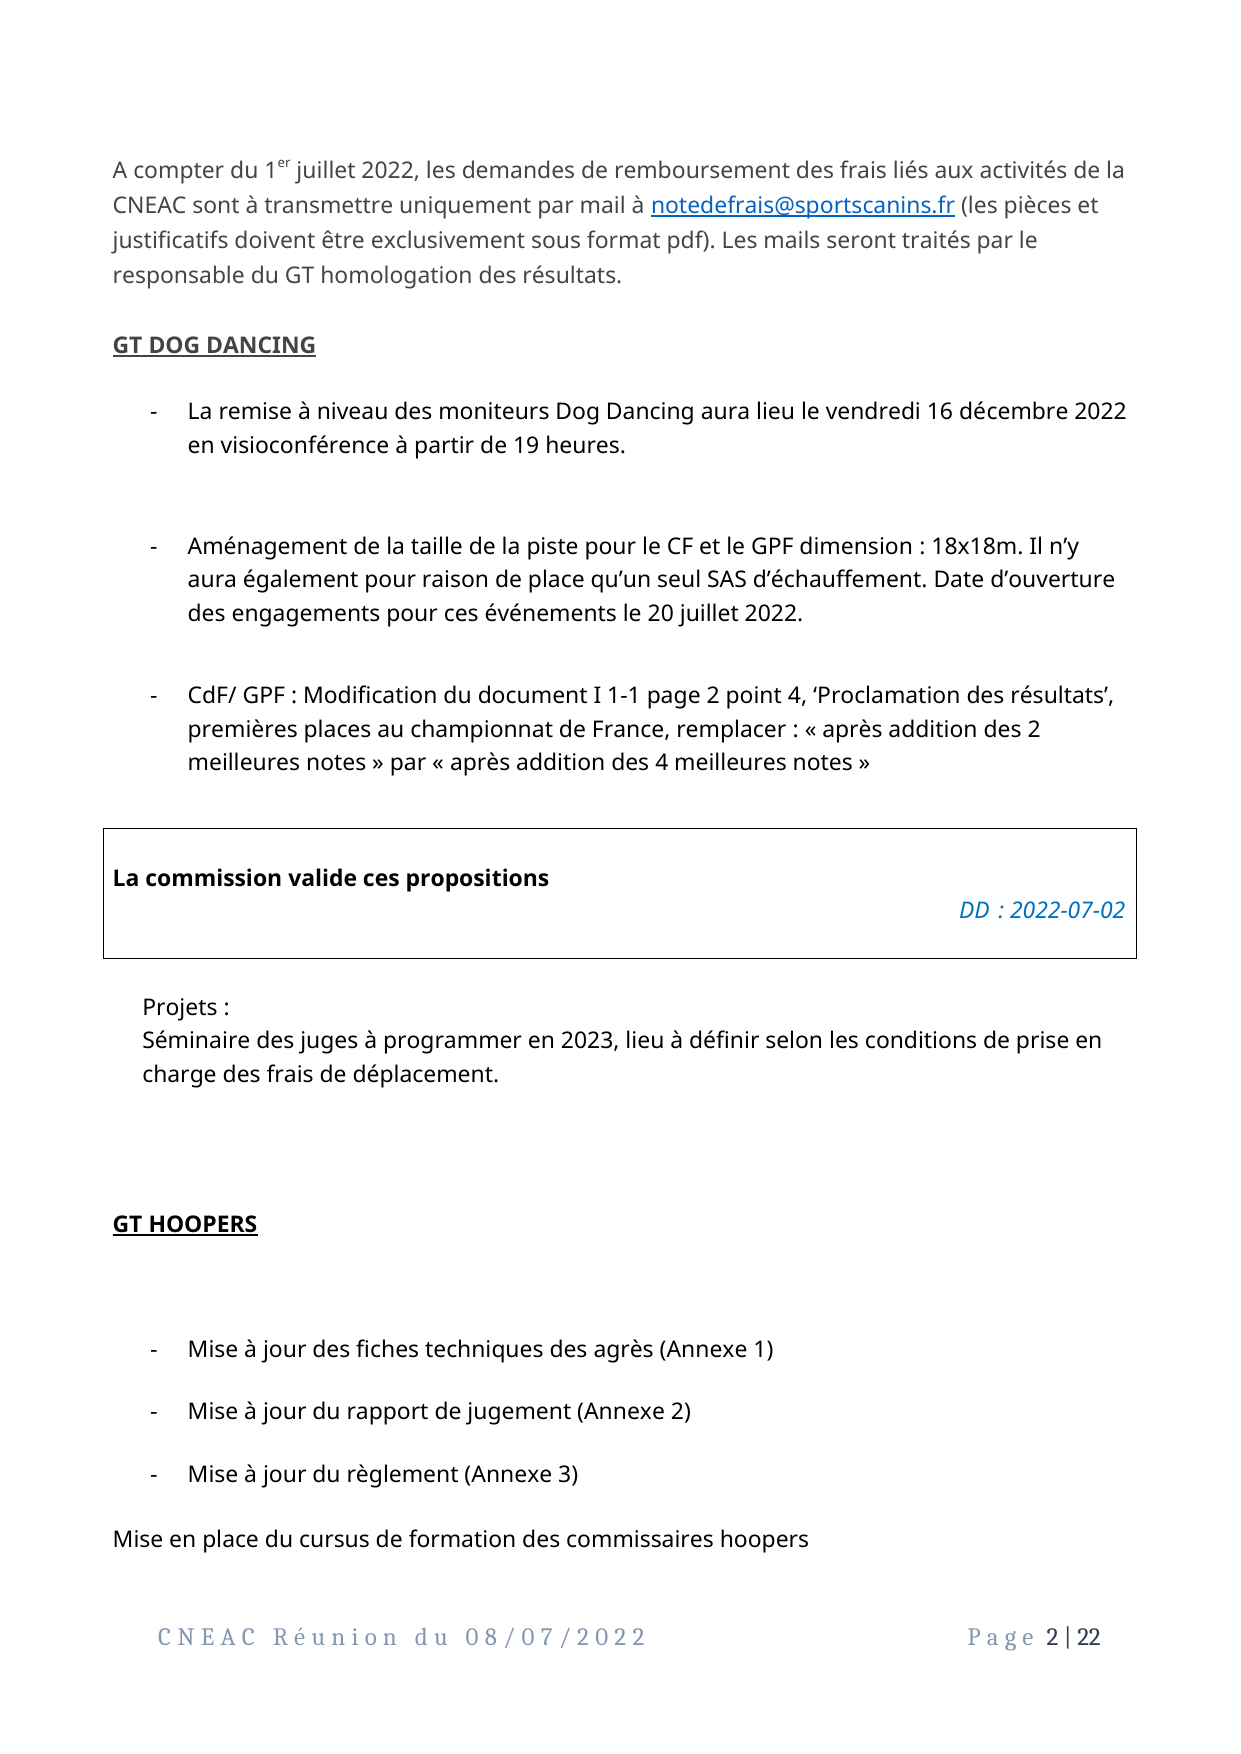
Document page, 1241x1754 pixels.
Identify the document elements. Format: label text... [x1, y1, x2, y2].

list Mise à jour des fiches techniques des agrès (Annexe 1) [150, 1333, 1128, 1364]
text Séminaire des juges à programmer en 2023, lieu à définir selon les conditions de prise en charge des frais de déplacement. [142, 1024, 1128, 1089]
text A compter du 1er juillet 2022, les demandes de remboursement des frais liés aux activités de la CNEAC sont à transmettre uniquement par mail à notedefrais@sportscanins.fr (les pièces et justificatifs doivent être exclusivement sous format pdf). Les mails seront traités par le responsable du GT homologation des résultats. [112, 150, 1128, 290]
text Projets : [142, 990, 1128, 1022]
text La commission valide ces propositions [112, 862, 1128, 893]
list Mise à jour du règlement (Annexe 3) [150, 1458, 1128, 1489]
list Aménagement de la taille de la piste pour le CF et le GPF dimension : 18x18m. Il n’y aura également pour raison de place qu’un seul SAS d’échauffement. Date d’ouverture des engagements pour ces événements le 20 juillet 2022. [150, 529, 1128, 628]
list Mise à jour du rapport de jugement (Annexe 2) [150, 1395, 1128, 1426]
list La remise à niveau des moniteurs Dog Dancing aura lieu le vendredi 16 décembre 2022 en visioconférence à partir de 19 heures. [150, 395, 1128, 460]
list CdF/ GPF : Modification du document I 1-1 page 2 point 4, ‘Proclamation des résultats’, premières places au championnat de France, remplacer : « après addition des 2 meilleures notes » par « après addition des 4 meilleures notes » [150, 679, 1128, 777]
list GT HOOPERS [112, 1208, 1128, 1239]
text GT DOG DANCING [112, 325, 1128, 360]
list Mise en place du cursus de formation des commissaires hoopers [112, 1523, 1128, 1554]
text DD : 2022-07-02 [112, 893, 1128, 925]
